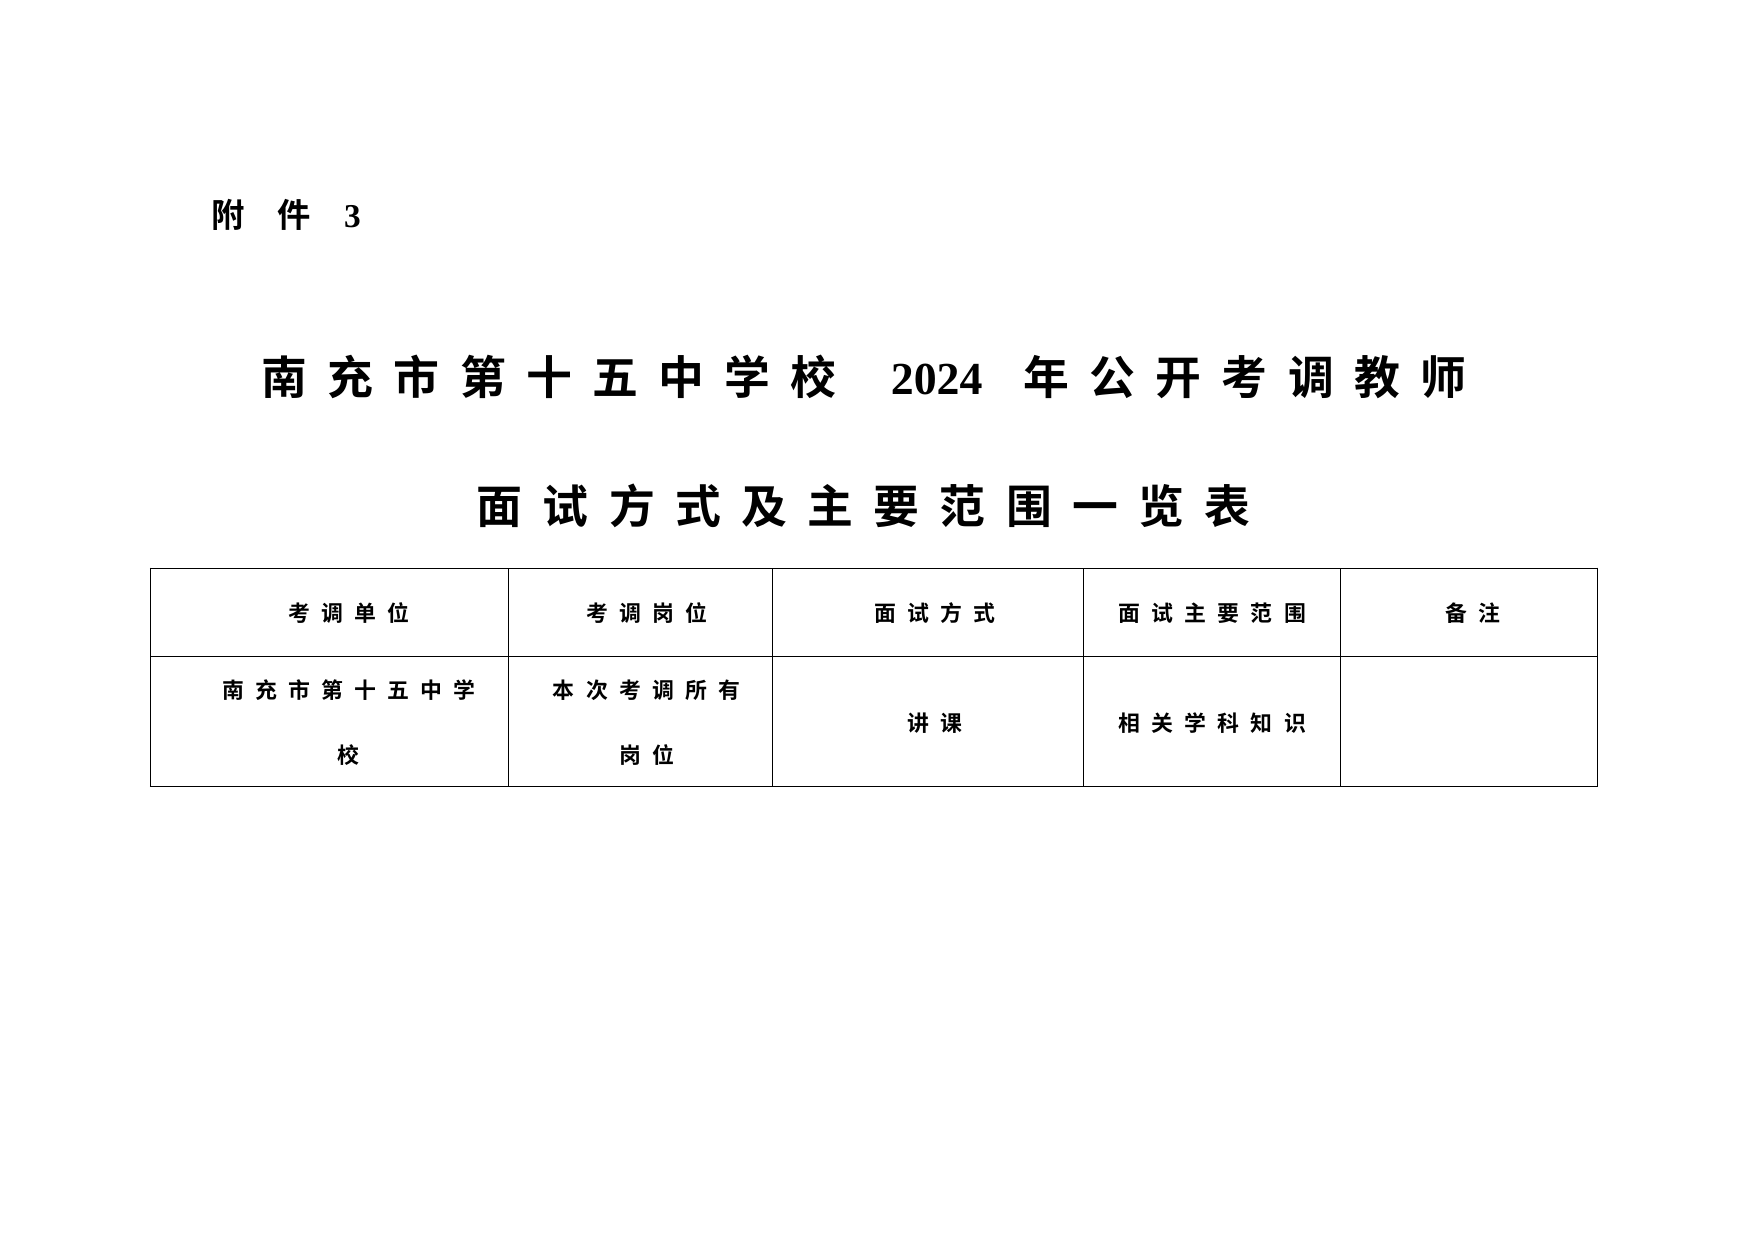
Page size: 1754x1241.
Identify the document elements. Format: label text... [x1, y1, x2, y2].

table_cell 讲课 [773, 657, 1083, 786]
table_header 备注 [1341, 569, 1597, 656]
table_header 面试主要范围 [1084, 569, 1340, 656]
text 面试方式及主要范围一览表 [211, 439, 1536, 567]
table_cell [1341, 657, 1597, 786]
table_header 面试方式 [773, 569, 1083, 656]
table_cell 相关学科知识 [1084, 657, 1340, 786]
text 南充市第十五中学校 2024 年公开考调教师 [211, 310, 1536, 439]
table_header 考调岗位 [509, 569, 772, 656]
table_cell 本次考调所有岗位 [509, 657, 772, 786]
table_cell 南充市第十五中学校 [151, 657, 508, 786]
text 附件3 [211, 181, 1536, 246]
table_header 考调单位 [151, 569, 508, 656]
